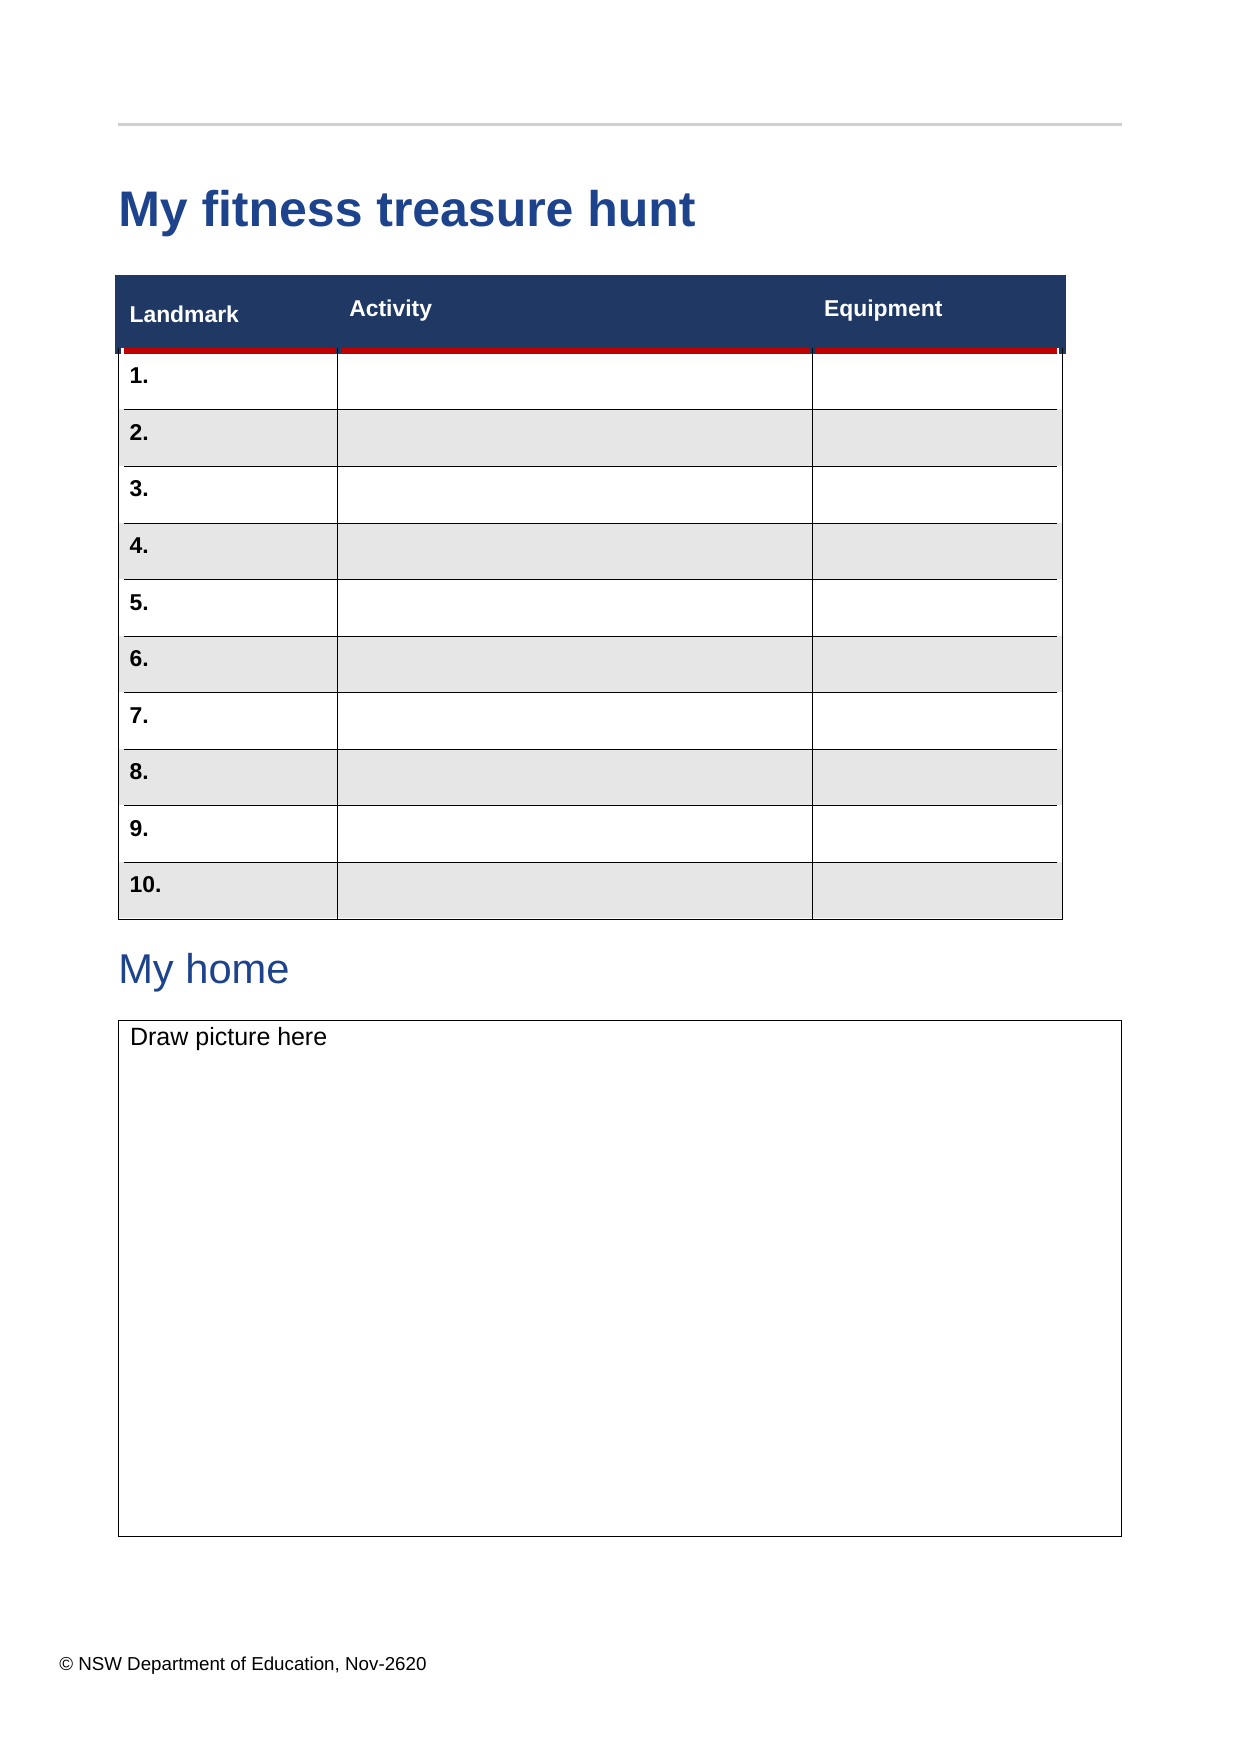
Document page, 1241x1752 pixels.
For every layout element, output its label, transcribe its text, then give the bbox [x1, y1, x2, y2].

table_cell [338, 467, 812, 522]
table_header Activity [341, 281, 810, 348]
table_cell [813, 636, 1062, 692]
table_cell [813, 409, 1062, 466]
table_cell 8. [119, 749, 337, 805]
subtitle My home [118, 944, 1122, 992]
table_cell [338, 693, 812, 749]
table_cell [813, 466, 1062, 522]
table_cell [813, 692, 1062, 749]
table_cell 3. [119, 466, 337, 522]
table_cell 4. [119, 523, 337, 579]
subtitle My fitness treasure hunt [118, 180, 1122, 237]
table_cell 5. [119, 579, 337, 636]
table_cell [338, 410, 812, 466]
table_cell [813, 523, 1062, 579]
table_cell [813, 805, 1062, 862]
table_cell [813, 862, 1062, 918]
table_cell [813, 348, 1062, 409]
table_cell [338, 354, 812, 409]
table_cell [338, 750, 812, 805]
table_header Equipment [816, 281, 1059, 348]
table_cell [338, 863, 812, 918]
table_cell 2. [119, 409, 337, 466]
table_cell [338, 524, 812, 579]
table_header Draw picture here [119, 1021, 1121, 1536]
table_cell 10. [119, 862, 337, 918]
table_header Landmark [121, 281, 335, 348]
table_cell 9. [119, 805, 337, 862]
table_cell [338, 806, 812, 862]
table_cell [813, 749, 1062, 805]
table_cell 6. [119, 636, 337, 692]
table_cell 1. [119, 348, 337, 409]
table_cell [338, 637, 812, 692]
table_cell [813, 579, 1062, 636]
table_cell 7. [119, 692, 337, 749]
table_cell [338, 580, 812, 636]
